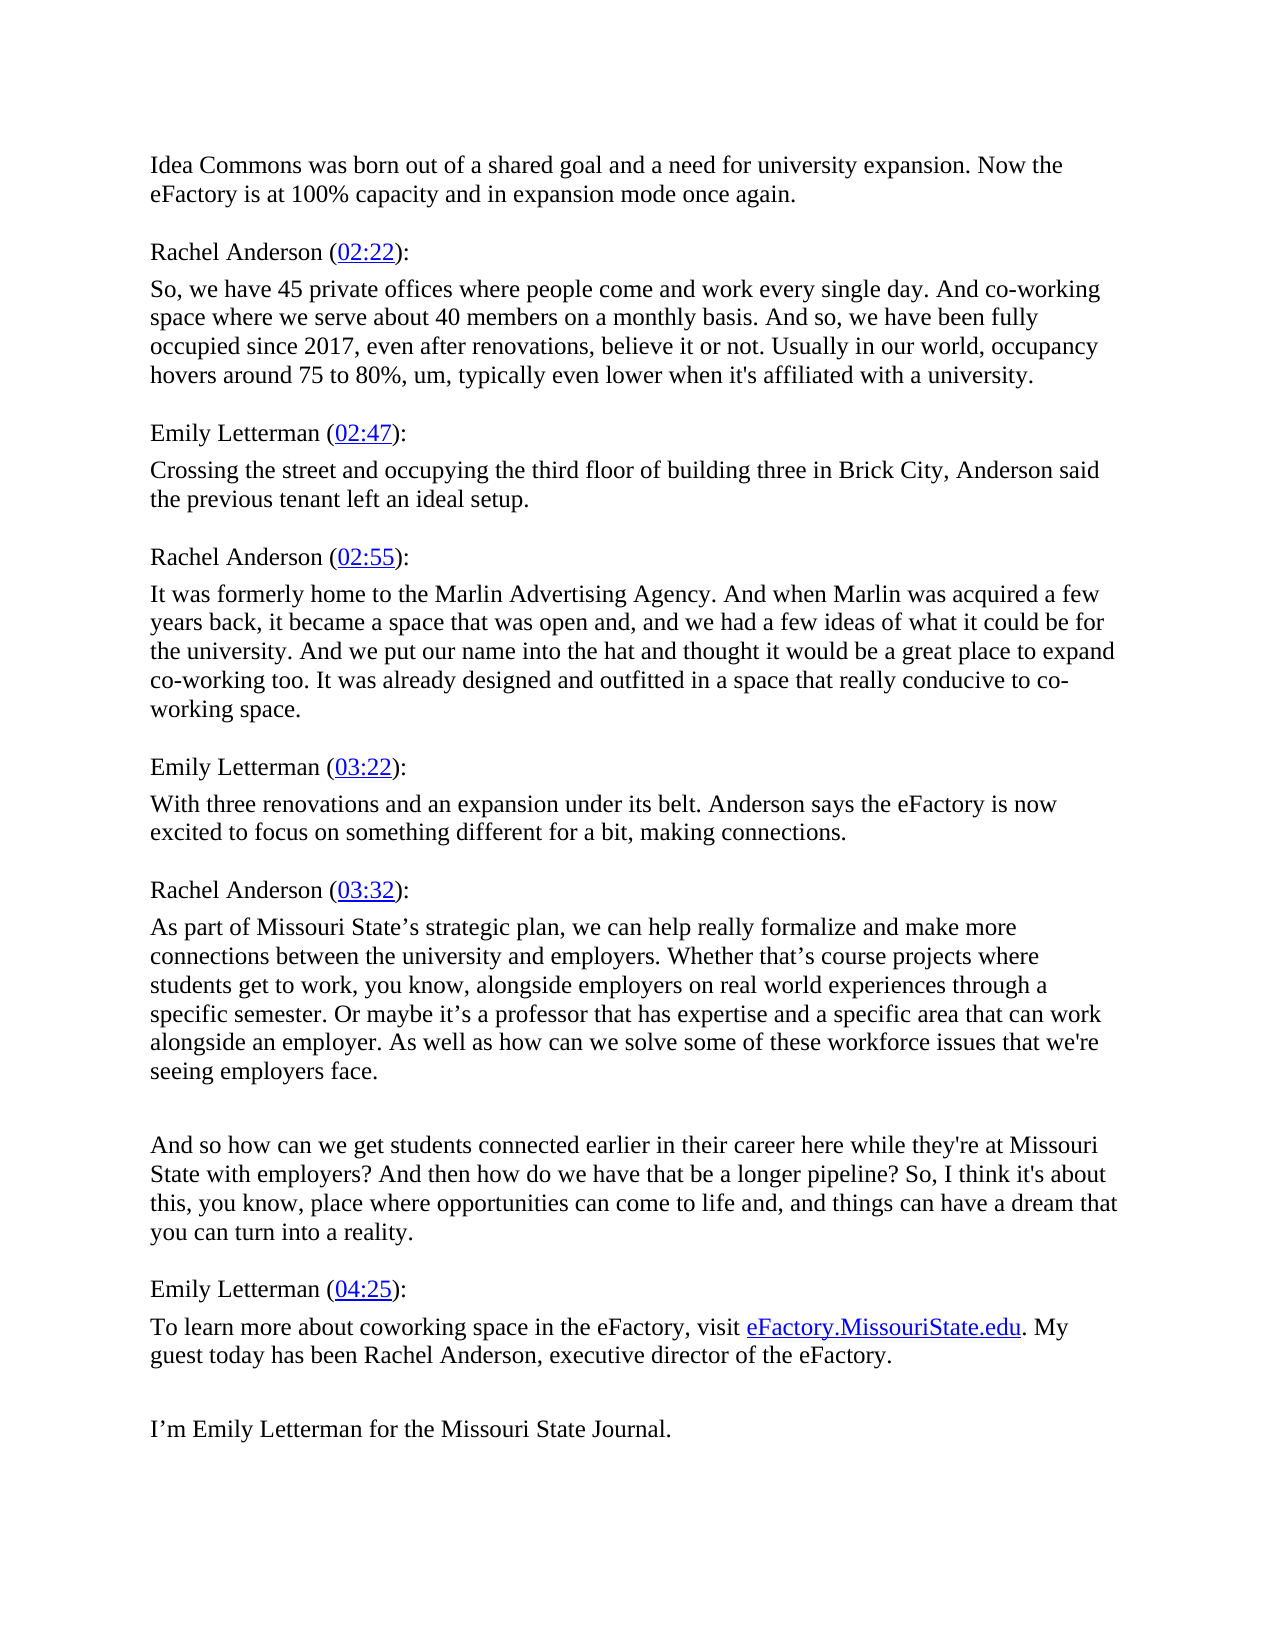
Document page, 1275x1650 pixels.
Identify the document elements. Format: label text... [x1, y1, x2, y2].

text Emily Letterman (02:47): [150, 418, 1125, 447]
text With three renovations and an expansion under its belt. Anderson says the eFactory is now excited to focus on something different for a bit, making connections. [150, 789, 1125, 846]
text So, we have 45 private offices where people come and work every single day. And co-working space where we serve about 40 members on a monthly basis. And so, we have been fully occupied since 2017, even after renovations, believe it or not. Usually in our world, occupancy hovers around 75 to 80%, um, typically even lower when it's affiliated with a university. [150, 274, 1125, 389]
text Rachel Anderson (03:32): [150, 875, 1125, 904]
text And so how can we get students connected earlier in their career here while they're at Missouri State with employers? And then how do we have that be a longer pipeline? So, I think it's about this, you know, place where opportunities can come to life and, and things can have a dream that you can turn into a reality. [150, 1130, 1125, 1245]
text I’m Emily Letterman for the Missouri State Journal. [150, 1414, 1125, 1443]
text Crossing the street and occupying the third floor of building three in Brick City, Anderson said the previous tenant left an ideal setup. [150, 455, 1125, 512]
text Idea Commons was born out of a shared goal and a need for university expansion. Now the eFactory is at 100% capacity and in expansion mode once again. [150, 150, 1125, 207]
text Rachel Anderson (02:55): [150, 542, 1125, 570]
text As part of Missouri State’s strategic plan, we can help really formalize and make more connections between the university and employers. Whether that’s course projects where students get to work, you know, alongside employers on real world experiences through a specific semester. Or maybe it’s a professor that has expertise and a specific area that can work alongside an employer. As well as how can we solve some of these workforce issues that we're seeing employers face. [150, 912, 1125, 1085]
text To learn more about coworking space in the eFactory, visit eFactory.MissouriState.edu. My guest today has been Rachel Anderson, executive director of the eFactory. [150, 1312, 1125, 1369]
text Emily Letterman (03:22): [150, 752, 1125, 780]
text It was formerly home to the Marlin Advertising Agency. And when Marlin was acquired a few years back, it became a space that was open and, and we had a few ideas of what it could be for the university. And we put our name into the hat and thought it would be a great place to expand co-working too. It was already designed and outfitted in a space that really conducive to co-working space. [150, 579, 1125, 722]
text Emily Letterman (04:25): [150, 1274, 1125, 1303]
text Rachel Anderson (02:22): [150, 237, 1125, 265]
